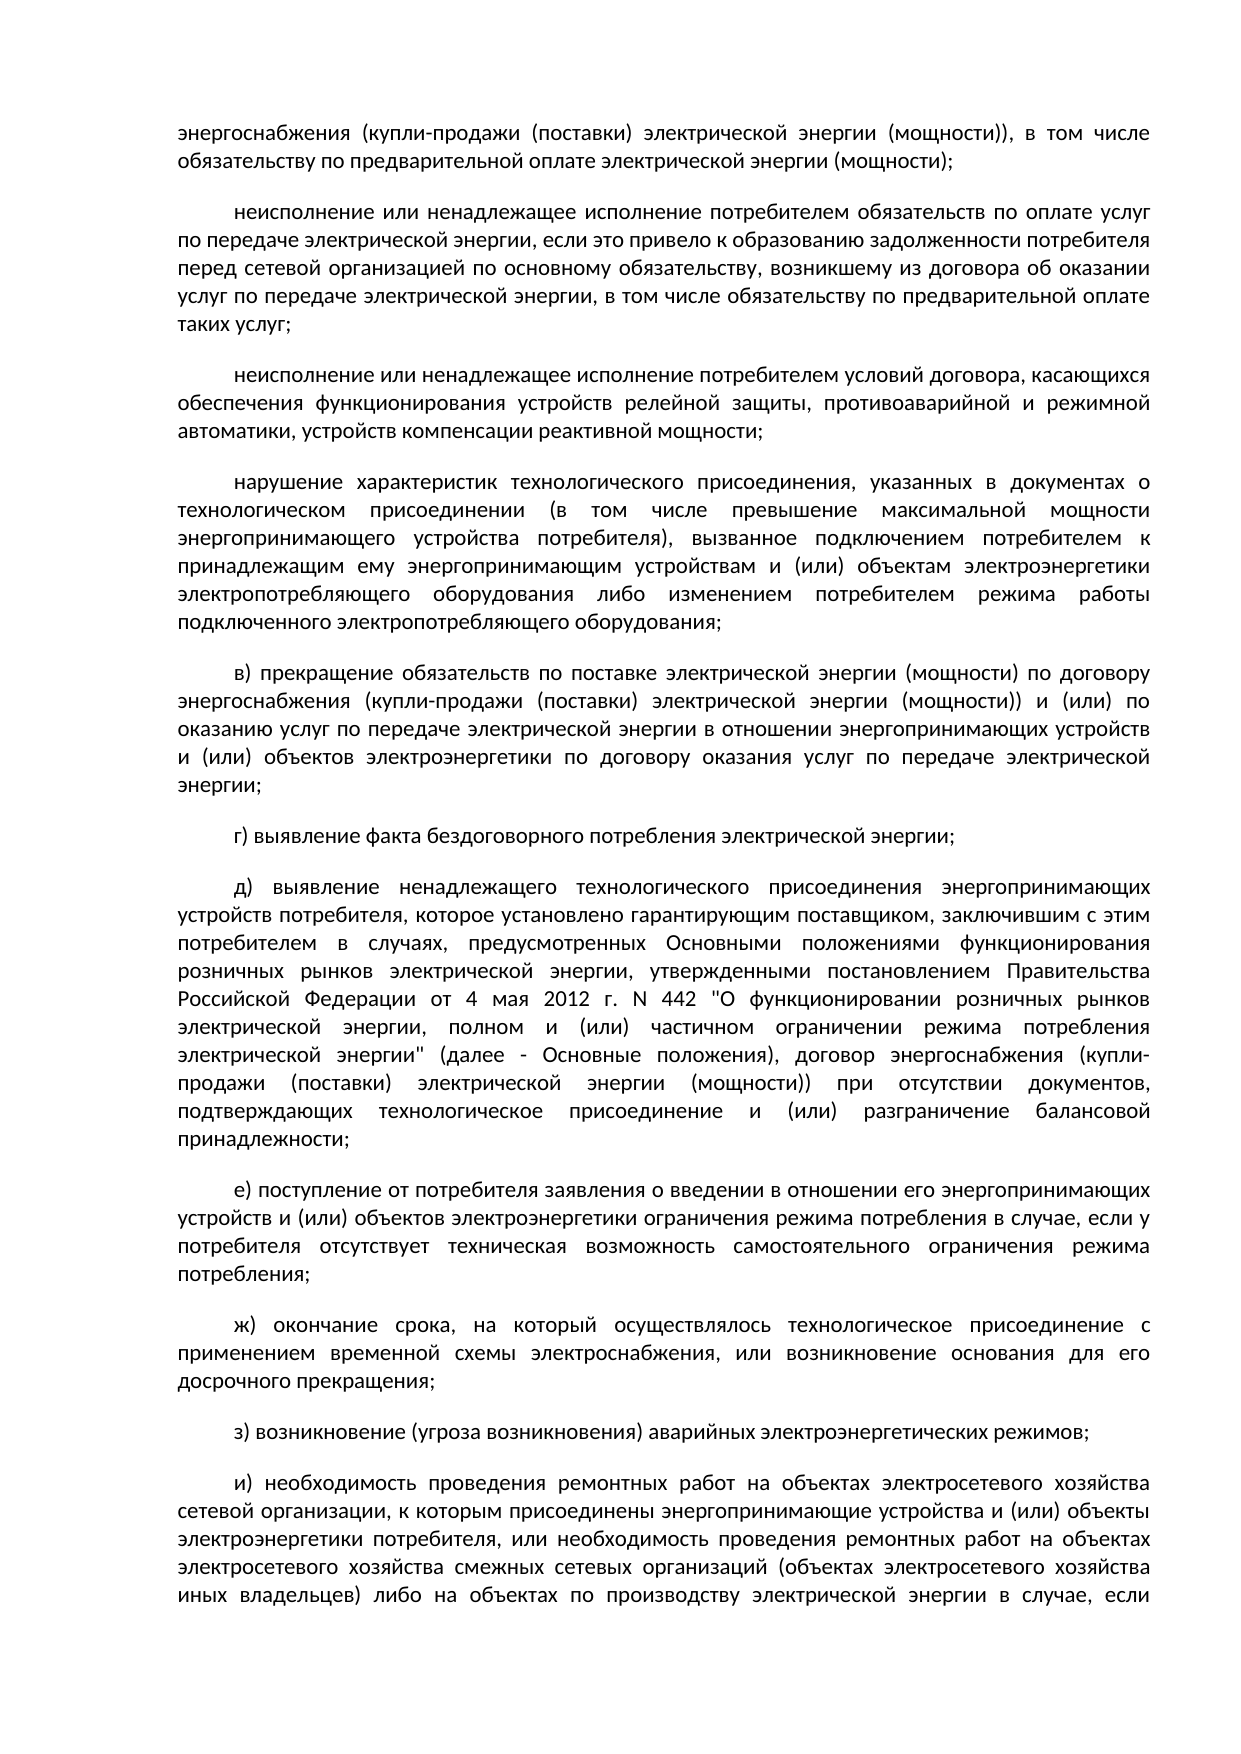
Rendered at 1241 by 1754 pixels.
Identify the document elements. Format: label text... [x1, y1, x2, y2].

text неисполнение или ненадлежащее исполнение потребителем обязательств по оплате услуг по передаче электрической энергии, если это привело к образованию задолженности потребителя перед сетевой организацией по основному обязательству, возникшему из договора об оказании услуг по передаче электрической энергии, в том числе обязательству по предварительной оплате таких услуг; [177, 197, 1152, 337]
text нарушение характеристик технологического присоединения, указанных в документах о технологическом присоединении (в том числе превышение максимальной мощности энергопринимающего устройства потребителя), вызванное подключением потребителем к принадлежащим ему энергопринимающим устройствам и (или) объектам электроэнергетики электропотребляющего оборудования либо изменением потребителем режима работы подключенного электропотребляющего оборудования; [177, 467, 1152, 635]
text г) выявление факта бездоговорного потребления электрической энергии; [177, 821, 1152, 849]
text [177, 118, 1152, 174]
text неисполнение или ненадлежащее исполнение потребителем условий договора, касающихся обеспечения функционирования устройств релейной защиты, противоаварийной и режимной автоматики, устройств компенсации реактивной мощности; [177, 360, 1152, 444]
text ж) окончание срока, на который осуществлялось технологическое присоединение с применением временной схемы электроснабжения, или возникновение основания для его досрочного прекращения; [177, 1310, 1152, 1394]
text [177, 1468, 1152, 1608]
text з) возникновение (угроза возникновения) аварийных электроэнергетических режимов; [177, 1417, 1152, 1445]
text в) прекращение обязательств по поставке электрической энергии (мощности) по договору энергоснабжения (купли-продажи (поставки) электрической энергии (мощности)) и (или) по оказанию услуг по передаче электрической энергии в отношении энергопринимающих устройств и (или) объектов электроэнергетики по договору оказания услуг по передаче электрической энергии; [177, 658, 1152, 798]
text д) выявление ненадлежащего технологического присоединения энергопринимающих устройств потребителя, которое установлено гарантирующим поставщиком, заключившим с этим потребителем в случаях, предусмотренных Основными положениями функционирования розничных рынков электрической энергии, утвержденными постановлением Правительства Российской Федерации от 4 мая 2012 г. N 442 "О функционировании розничных рынков электрической энергии, полном и (или) частичном ограничении режима потребления электрической энергии" (далее - Основные положения), договор энергоснабжения (купли-продажи (поставки) электрической энергии (мощности)) при отсутствии документов, подтверждающих технологическое присоединение и (или) разграничение балансовой принадлежности; [177, 872, 1152, 1152]
text е) поступление от потребителя заявления о введении в отношении его энергопринимающих устройств и (или) объектов электроэнергетики ограничения режима потребления в случае, если у потребителя отсутствует техническая возможность самостоятельного ограничения режима потребления; [177, 1175, 1152, 1287]
